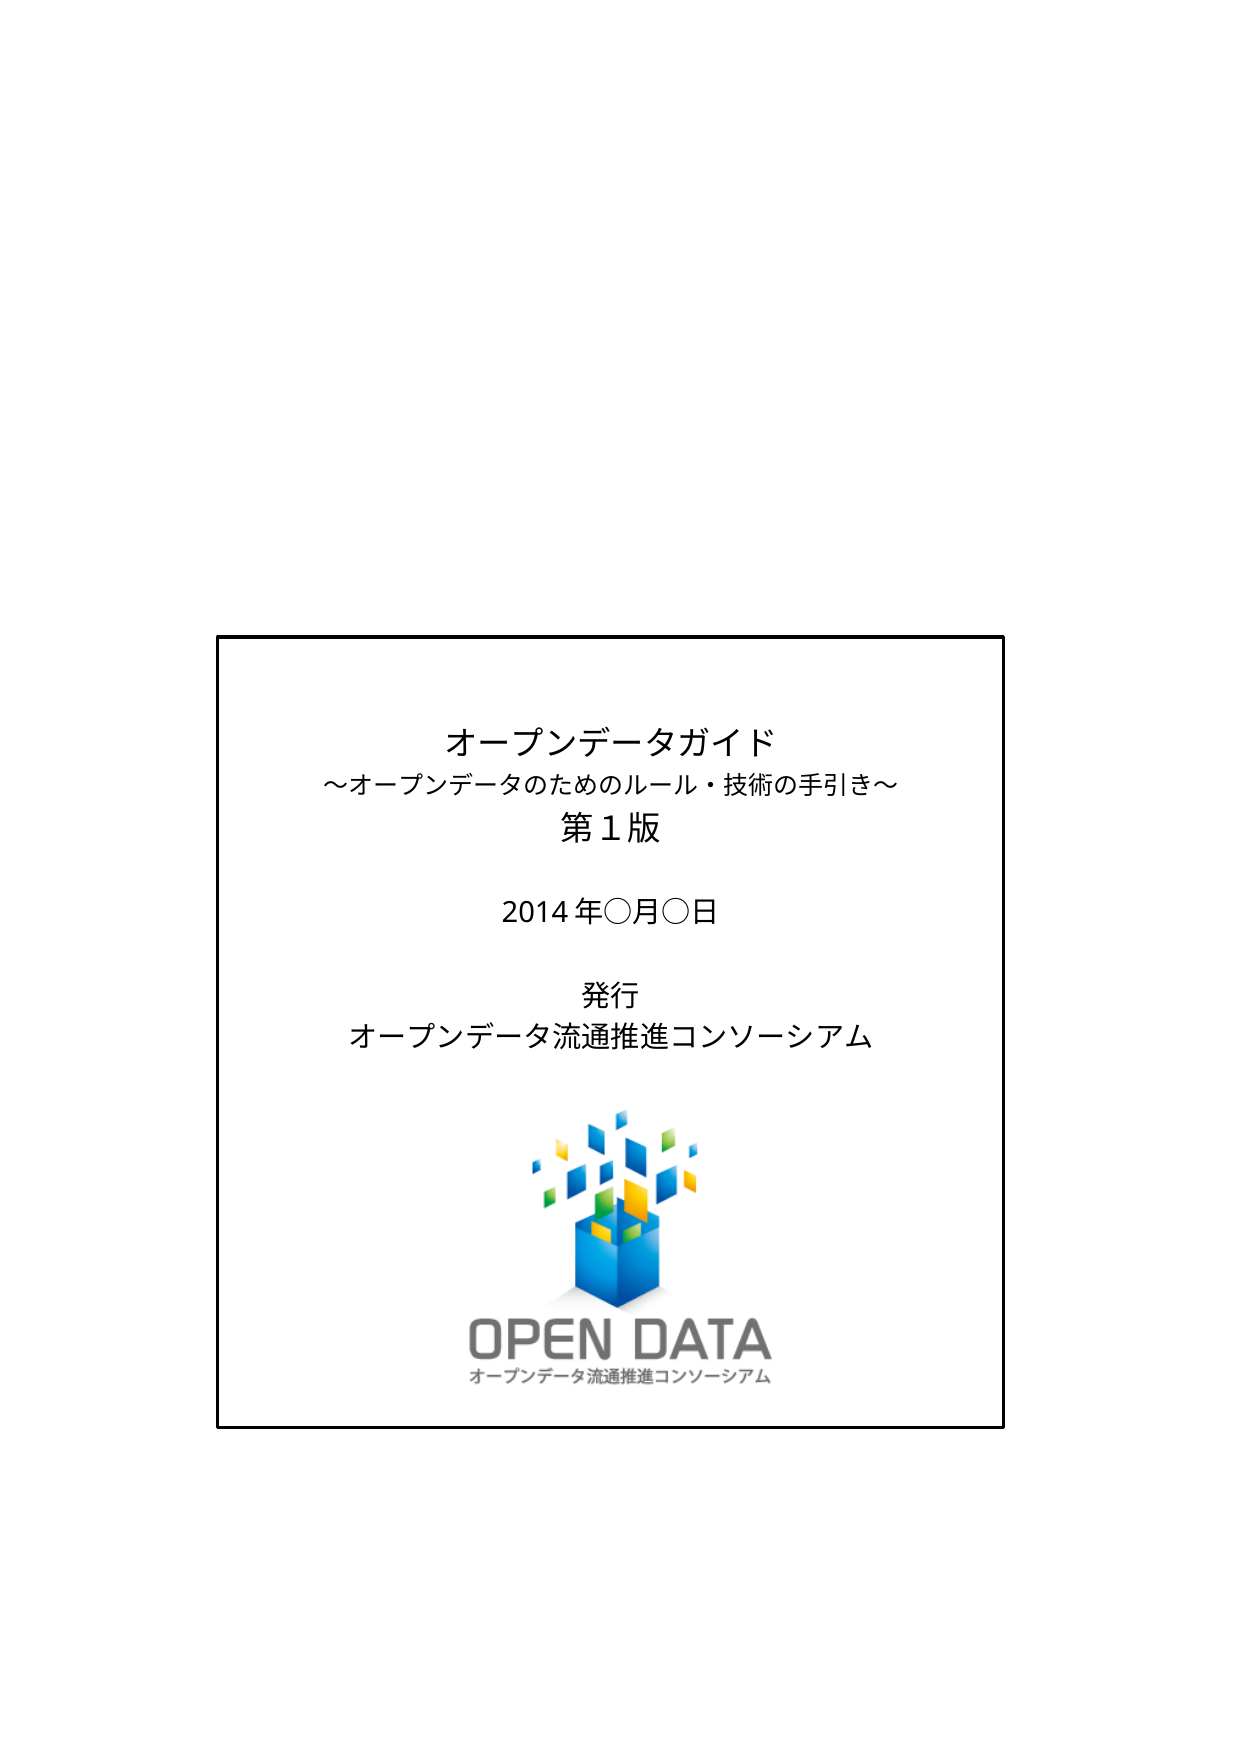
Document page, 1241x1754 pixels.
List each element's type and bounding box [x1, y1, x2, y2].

picture [468, 1106, 773, 1392]
